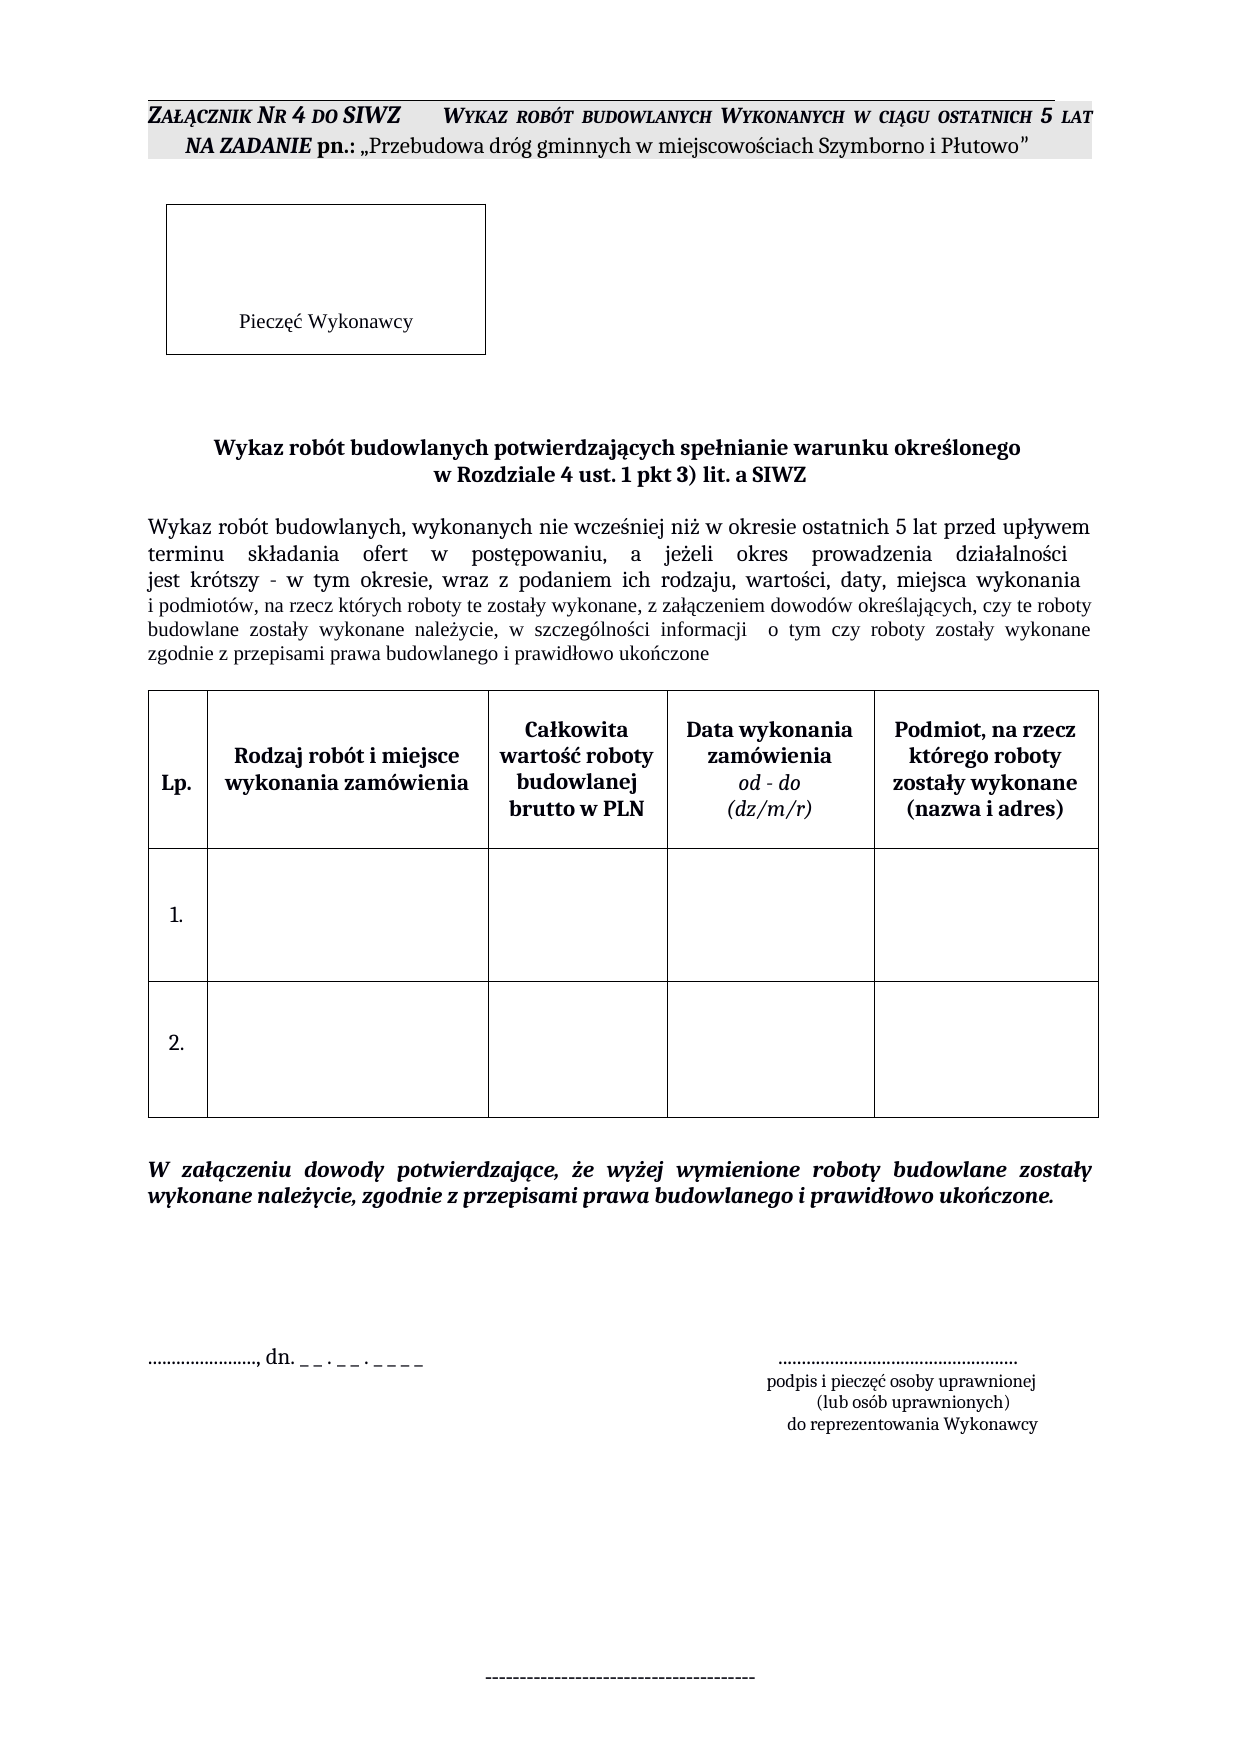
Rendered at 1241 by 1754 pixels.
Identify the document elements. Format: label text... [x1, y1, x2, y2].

text Wykaz robót budowlanych, wykonanych nie wcześniej niż w okresie ostatnich 5 lat przed upływem terminu składania ofert w postępowaniu, a jeżeli okres prowadzenia działalności jest krótszy - w tym okresie, wraz z podaniem ich rodzaju, wartości, daty, miejsca wykonania i podmiotów, na rzecz których roboty te zostały wykonane, z załączeniem dowodów określających, czy te roboty budowlane zostały wykonane należycie, w szczególności informacji o tym czy roboty zostały wykonane zgodnie z przepisami prawa budowlanego i prawidłowo ukończone [148, 514, 1092, 665]
table_cell [208, 849, 488, 981]
text W załączeniu dowody potwierdzające, że wyżej wymienione roboty budowlane zostały wykonane należycie, zgodnie z przepisami prawa budowlanego i prawidłowo ukończone. [148, 1157, 1092, 1209]
table_header Lp. [149, 691, 207, 848]
subtitle Wykaz robót budowlanych Wykonanych w ciągu ostatnich 5 lat NA ZADANIE pn.: „Przebudowa dróg gminnych w miejscowościach Szymborno i Płutowo” [148, 101, 1092, 159]
table_cell [668, 849, 874, 981]
text (lub osób uprawnionych) [738, 1392, 1092, 1413]
text podpis i pieczęć osoby uprawnionej [738, 1370, 1092, 1392]
table_header Całkowita wartość roboty budowlanej brutto w PLN [489, 691, 667, 848]
table_cell [875, 849, 1098, 981]
table_cell [489, 849, 667, 981]
table_cell 1. [149, 849, 207, 981]
table_cell 2. [149, 982, 207, 1117]
table_header Data wykonania zamówienia od - do (dz/m/r) [668, 691, 874, 848]
table_header Podmiot, na rzecz którego roboty zostały wykonane (nazwa i adres) [875, 691, 1098, 848]
table_cell [208, 982, 488, 1117]
table_cell [668, 982, 874, 1117]
text Wykaz robót budowlanych potwierdzających spełnianie warunku określonego w Rozdziale 4 ust. 1 pkt 3) lit. a SIWZ [148, 435, 1092, 488]
text do reprezentowania Wykonawcy [738, 1413, 1092, 1435]
table_cell [875, 982, 1098, 1117]
table_cell [489, 982, 667, 1117]
table_header Rodzaj robót i miejsce wykonania zamówienia [208, 691, 488, 848]
text ......................., dn. _ _ . _ _ . _ _ _ _ ................................................... [148, 1344, 1092, 1370]
